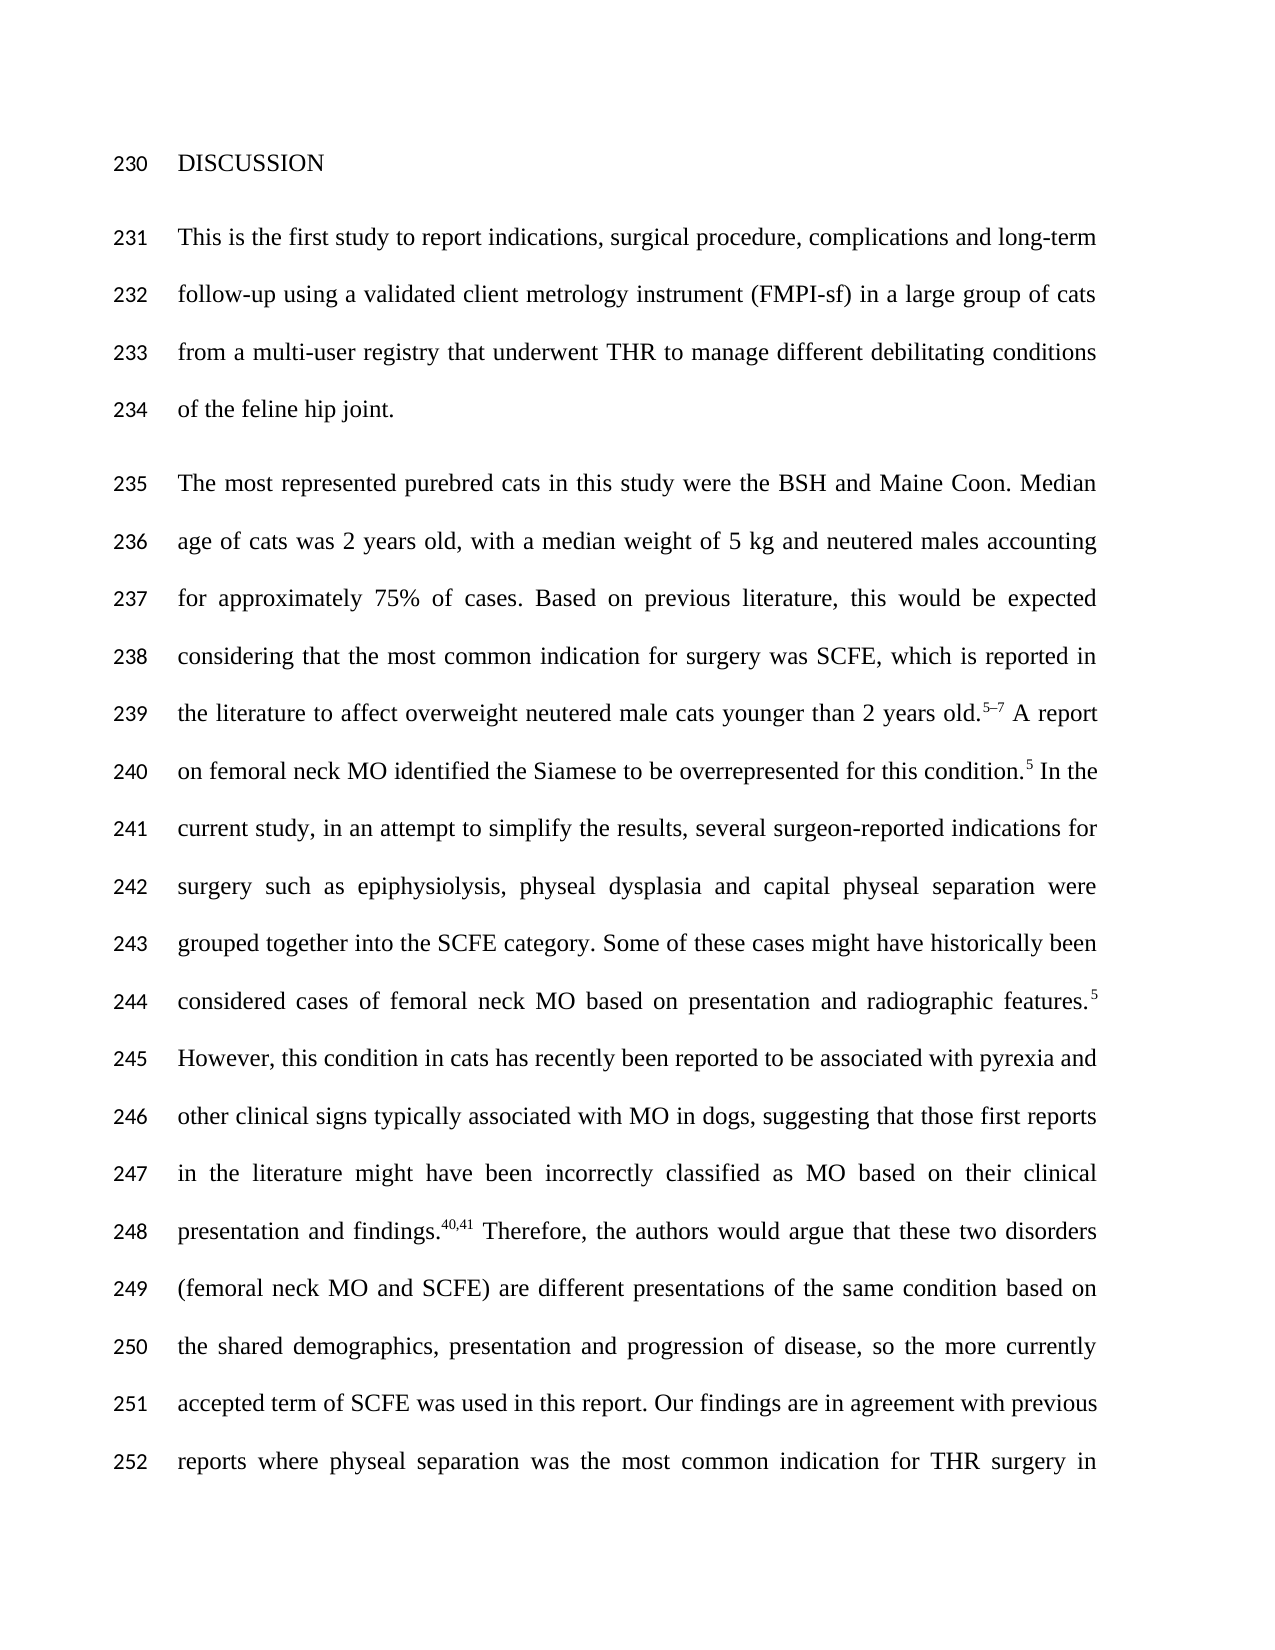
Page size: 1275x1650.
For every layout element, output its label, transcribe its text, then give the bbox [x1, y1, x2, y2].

text This is the first study to report indications, surgical procedure, complications and long-term follow-up using a validated client metrology instrument (FMPI-sf) in a large group of cats from a multi-user registry that underwent THR to manage different debilitating conditions of the feline hip joint. [177, 222, 1098, 423]
text DISCUSSION [177, 148, 1098, 176]
